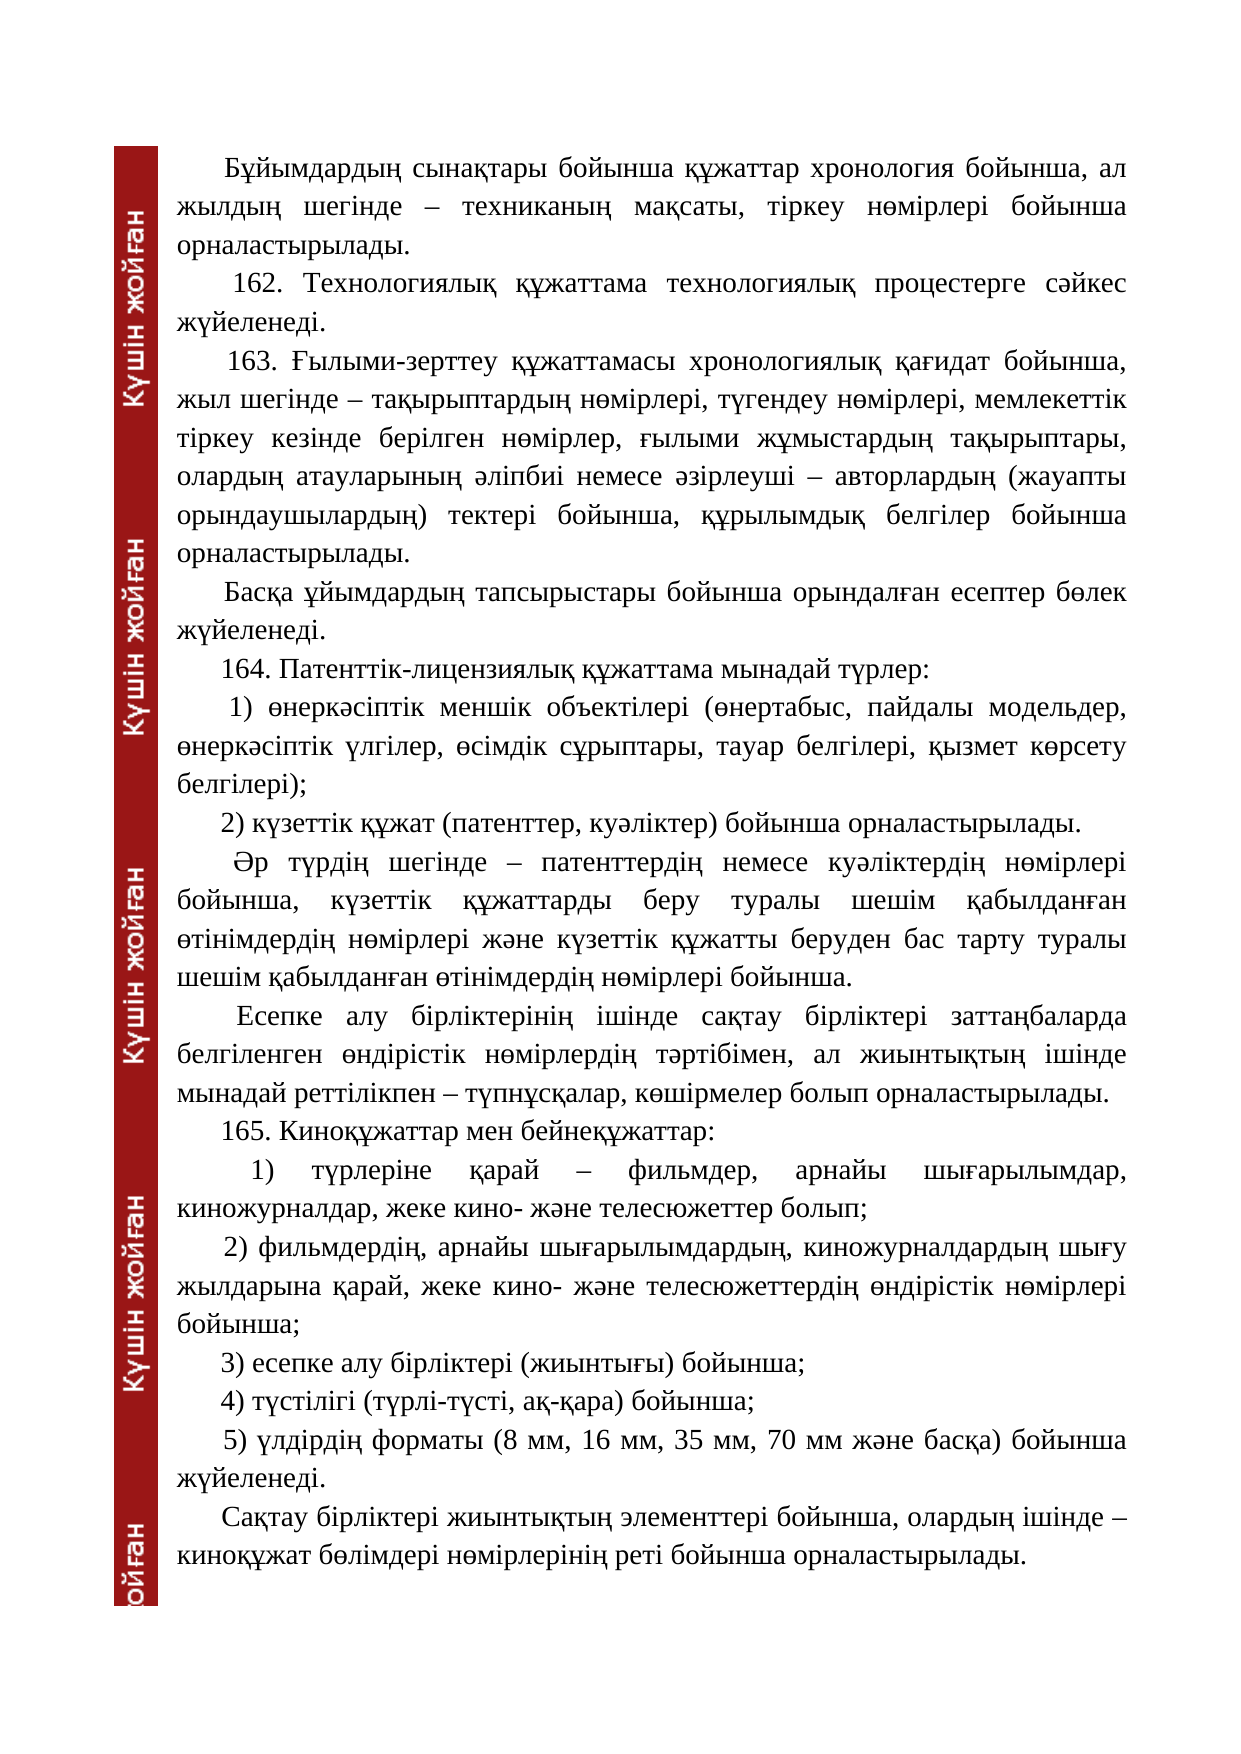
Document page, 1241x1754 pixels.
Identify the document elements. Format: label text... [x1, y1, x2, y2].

picture [114, 1494, 158, 1499]
picture [114, 684, 158, 689]
text 165. Киноқұжаттар мен бейнеқұжаттар: [112, 1113, 1128, 1147]
text Бұйымдардың сынақтары бойынша құжаттар хронология бойынша, ал жылдың шегінде – техниканың мақсаты, тіркеу нөмірлері бойынша орналастырылады. [112, 150, 1128, 261]
text 3) есепке алу бірліктері (жиынтығы) бойынша; [112, 1345, 1128, 1378]
picture [114, 1340, 158, 1345]
text 2) күзеттік құжат (патенттер, куәліктер) бойынша орналастырылады. [112, 805, 1128, 839]
picture [114, 646, 158, 651]
picture [114, 839, 158, 844]
picture [114, 1571, 158, 1606]
picture [114, 1224, 158, 1229]
text 4) түстілігі (түрлі-түсті, ақ-қара) бойынша; [112, 1383, 1128, 1417]
picture [114, 1147, 158, 1152]
text 163. Ғылыми-зерттеу құжаттамасы хронологиялық қағидат бойынша, жыл шегінде – тақырыптардың нөмірлері, түгендеу нөмірлері, мемлекеттік тіркеу кезінде берілген нөмірлер, ғылыми жұмыстардың тақырыптары, олардың атауларының әліпбиі немесе әзірлеуші – авторлардың (жауапты орындаушылардың) тектері бойынша, құрылымдық белгілер бойынша орналастырылады. [112, 343, 1128, 569]
text 2) фильмдердің, арнайы шығарылымдардың, киножурналдардың шығу жылдарына қарай, жеке кино- және телесюжеттердің өндірістік нөмірлері бойынша; [112, 1229, 1128, 1340]
text 1) түрлеріне қарай – фильмдер, арнайы шығарылымдар, киножурналдар, жеке кино- және телесюжеттер болып; [112, 1152, 1128, 1224]
text 162. Технологиялық құжаттама технологиялық процестерге сәйкес жүйеленеді. [112, 266, 1128, 338]
picture [114, 1417, 158, 1422]
picture [114, 800, 158, 805]
text Әр түрдің шегінде – патенттердің немесе куәліктердің нөмірлері бойынша, күзеттік құжаттарды беру туралы шешім қабылданған өтінімдердің нөмірлері және күзеттік құжатты беруден бас тарту туралы шешім қабылданған өтінімдердің нөмірлері бойынша. [112, 844, 1128, 993]
text 5) үлдірдің форматы (8 мм, 16 мм, 35 мм, 70 мм және басқа) бойынша жүйеленеді. [112, 1422, 1128, 1494]
picture [114, 338, 158, 343]
text Есепке алу бірліктерінің ішінде сақтау бірліктері заттаңбаларда белгіленген өндірістік нөмірлердің тәртібімен, ал жиынтықтың ішінде мынадай реттілікпен – түпнұсқалар, көшірмелер болып орналастырылады. [112, 998, 1128, 1108]
text Сақтау бірліктері жиынтықтың элементтері бойынша, олардың ішінде – киноқұжат бөлімдері нөмірлерінің реті бойынша орналастырылады. [112, 1499, 1128, 1571]
text 164. Патенттік-лицензиялық құжаттама мынадай түрлер: [112, 651, 1128, 684]
picture [114, 146, 158, 150]
picture [114, 569, 158, 574]
picture [114, 1108, 158, 1113]
text 1) өнеркәсіптік меншік объектілері (өнертабыс, пайдалы модельдер, өнеркәсіптік үлгілер, өсімдік сұрыптары, тауар белгілері, қызмет көрсету белгілері); [112, 689, 1128, 800]
text Басқа ұйымдардың тапсырыстары бойынша орындалған есептер бөлек жүйеленеді. [112, 574, 1128, 646]
picture [114, 261, 158, 266]
picture [114, 993, 158, 998]
picture [114, 1378, 158, 1383]
